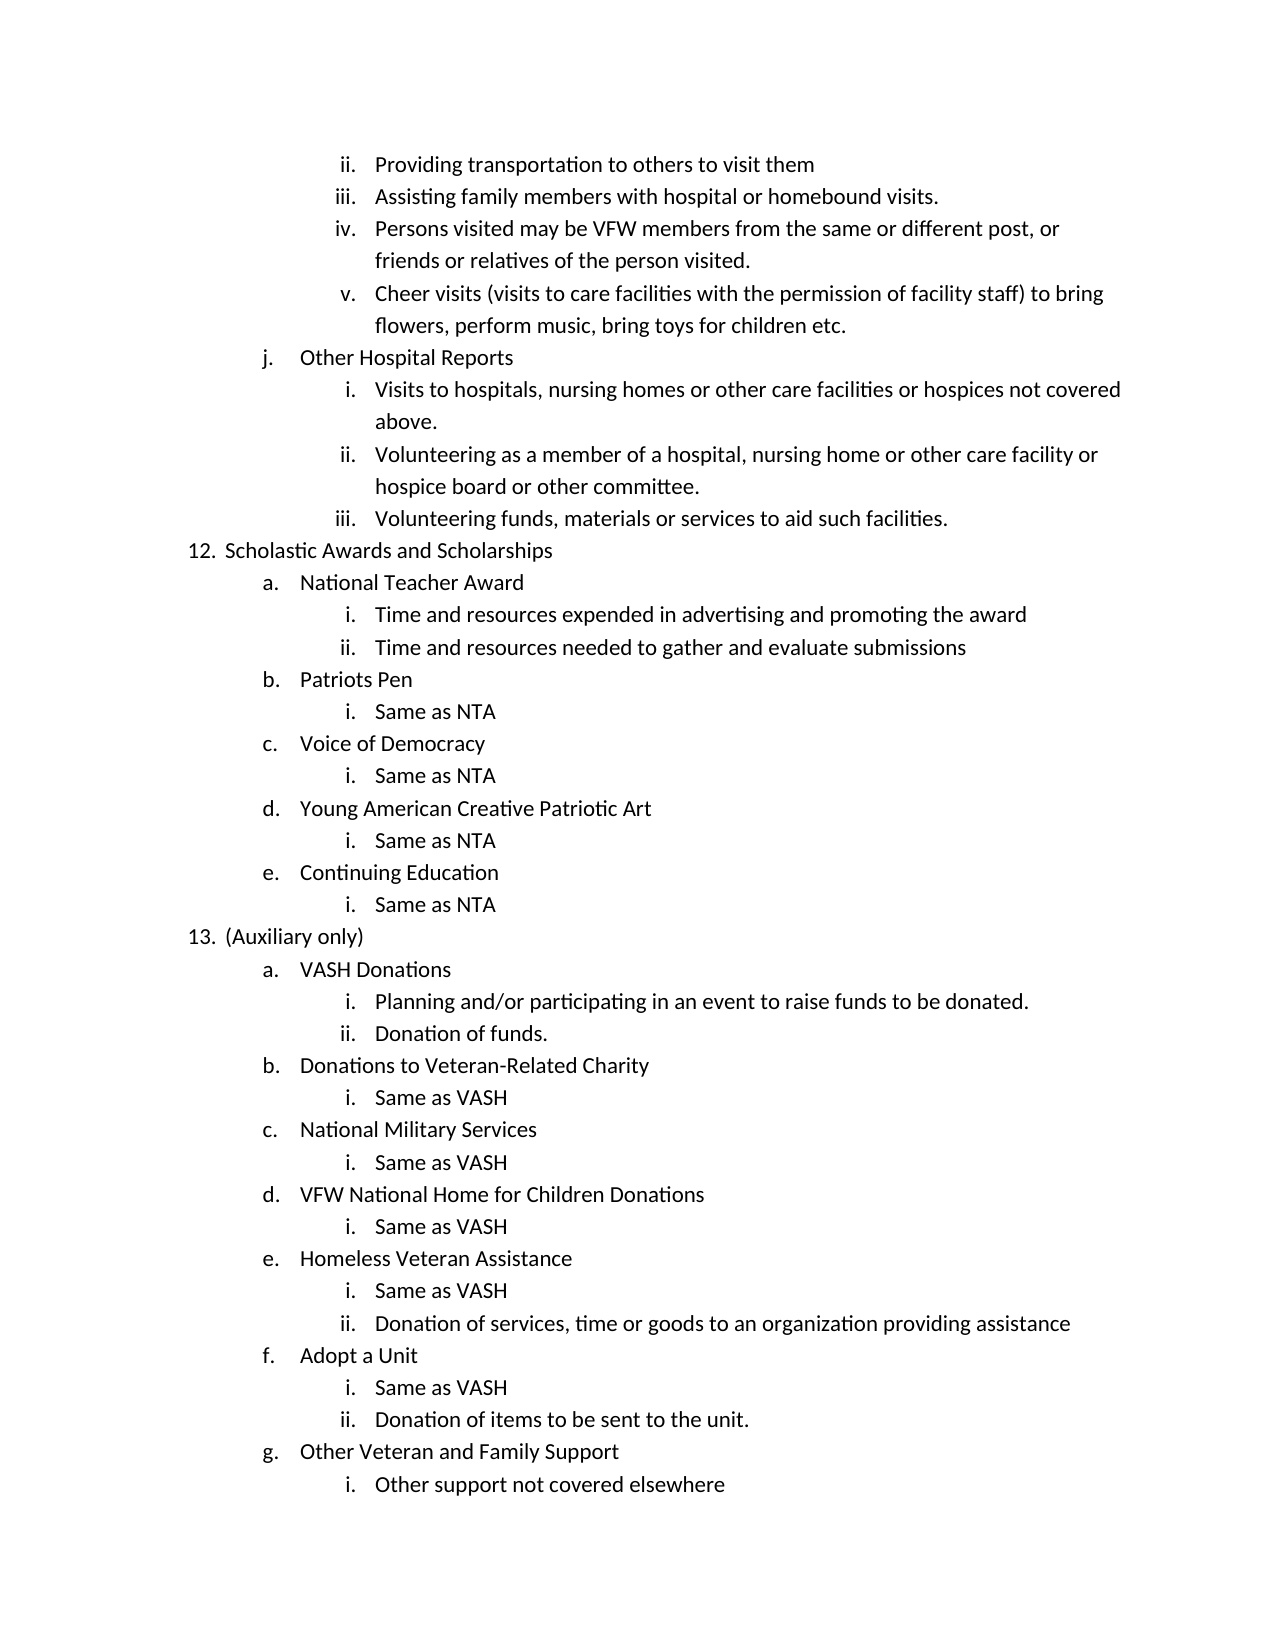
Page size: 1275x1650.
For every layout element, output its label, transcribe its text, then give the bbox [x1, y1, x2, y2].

list National Military Services [262, 1116, 1125, 1144]
list VFW National Home for Children Donations [262, 1180, 1125, 1208]
list Same as VASH [356, 1083, 1125, 1111]
list Donations to Veteran-Related Charity [262, 1051, 1125, 1079]
list Continuing Education [262, 858, 1125, 886]
list (Auxiliary only) [187, 922, 1125, 951]
list National Teacher Award [262, 568, 1125, 596]
list Adopt a Unit [262, 1341, 1125, 1369]
list Patriots Pen [262, 665, 1125, 693]
list Volunteering as a member of a hospital, nursing home or other care facility or hospice board or other committee. [356, 440, 1125, 500]
list Other Hospital Reports [262, 343, 1125, 371]
list Same as NTA [356, 762, 1125, 789]
list Visits to hospitals, nursing homes or other care facilities or hospices not covered above. [356, 375, 1125, 436]
list Other support not covered elsewhere [356, 1470, 1125, 1498]
list Donation of items to be sent to the unit. [356, 1405, 1125, 1433]
list Same as NTA [356, 890, 1125, 918]
list Same as VASH [356, 1277, 1125, 1304]
list VASH Donations [262, 955, 1125, 983]
list Persons visited may be VFW members from the same or different post, or friends or relatives of the person visited. [356, 214, 1125, 274]
list Planning and/or participating in an event to raise funds to be donated. [356, 987, 1125, 1015]
list Donation of funds. [356, 1019, 1125, 1047]
list Time and resources needed to gather and evaluate submissions [356, 633, 1125, 661]
list Cheer visits (visits to care facilities with the permission of facility staff) to bring flowers, perform music, bring toys for children etc. [356, 279, 1125, 339]
list Donation of services, time or goods to an organization providing assistance [356, 1309, 1125, 1337]
list Same as VASH [356, 1373, 1125, 1401]
list Other Veteran and Family Support [262, 1437, 1125, 1466]
list Same as VASH [356, 1212, 1125, 1240]
list Same as NTA [356, 697, 1125, 725]
list Young American Creative Patriotic Art [262, 794, 1125, 822]
list Providing transportation to others to visit them [356, 150, 1125, 178]
list Scholastic Awards and Scholarships [187, 536, 1125, 564]
list Assisting family members with hospital or homebound visits. [356, 182, 1125, 210]
list Time and resources expended in advertising and promoting the award [356, 601, 1125, 629]
list Voice of Democracy [262, 729, 1125, 757]
list Same as NTA [356, 826, 1125, 854]
list Same as VASH [356, 1148, 1125, 1176]
list Homeless Veteran Assistance [262, 1244, 1125, 1272]
list Volunteering funds, materials or services to aid such facilities. [356, 504, 1125, 532]
